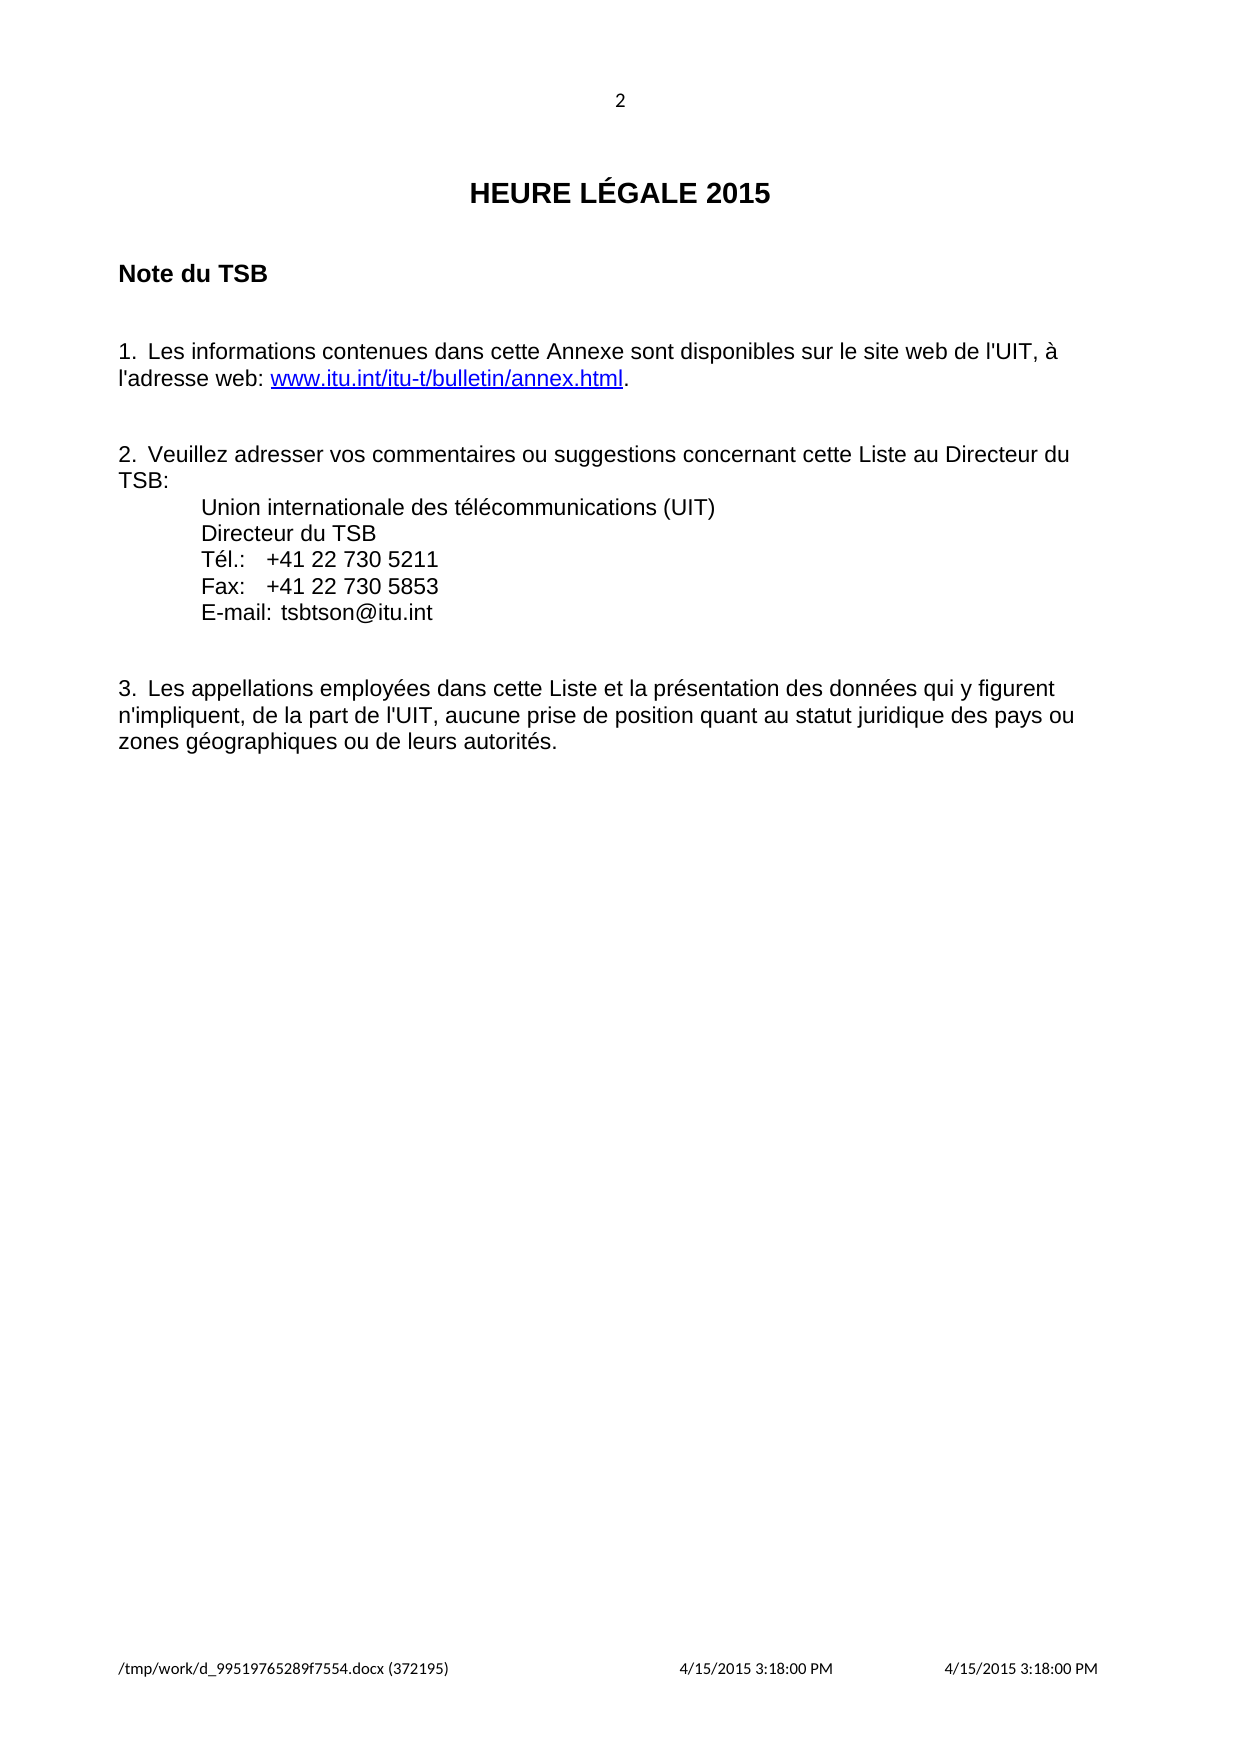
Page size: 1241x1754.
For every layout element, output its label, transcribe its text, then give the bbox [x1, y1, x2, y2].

subtitle Note du TSB [118, 259, 1122, 288]
text 1. Les informations contenues dans cette Annexe sont disponibles sur le site web de l'UIT, à l'adresse web: www.itu.int/itu-t/bulletin/annex.html. [118, 338, 1122, 391]
text Fax: +41 22 730 5853 [118, 573, 1122, 599]
text Union internationale des télécommunications (UIT) [118, 493, 1122, 520]
text Directeur du TSB [118, 520, 1122, 546]
text 3. Les appellations employées dans cette Liste et la présentation des données qui y figurent n'impliquent, de la part de l'UIT, aucune prise de position quant au statut juridique des pays ou zones géographiques ou de leurs autorités. [118, 675, 1122, 754]
text 2. Veuillez adresser vos commentaires ou suggestions concernant cette Liste au Directeur du TSB: [118, 441, 1122, 493]
text Tél.: +41 22 730 5211 [118, 546, 1122, 573]
text E-mail: tsbtson@itu.int [118, 599, 1122, 625]
text HEURE LÉGALE 2015 [118, 176, 1122, 209]
